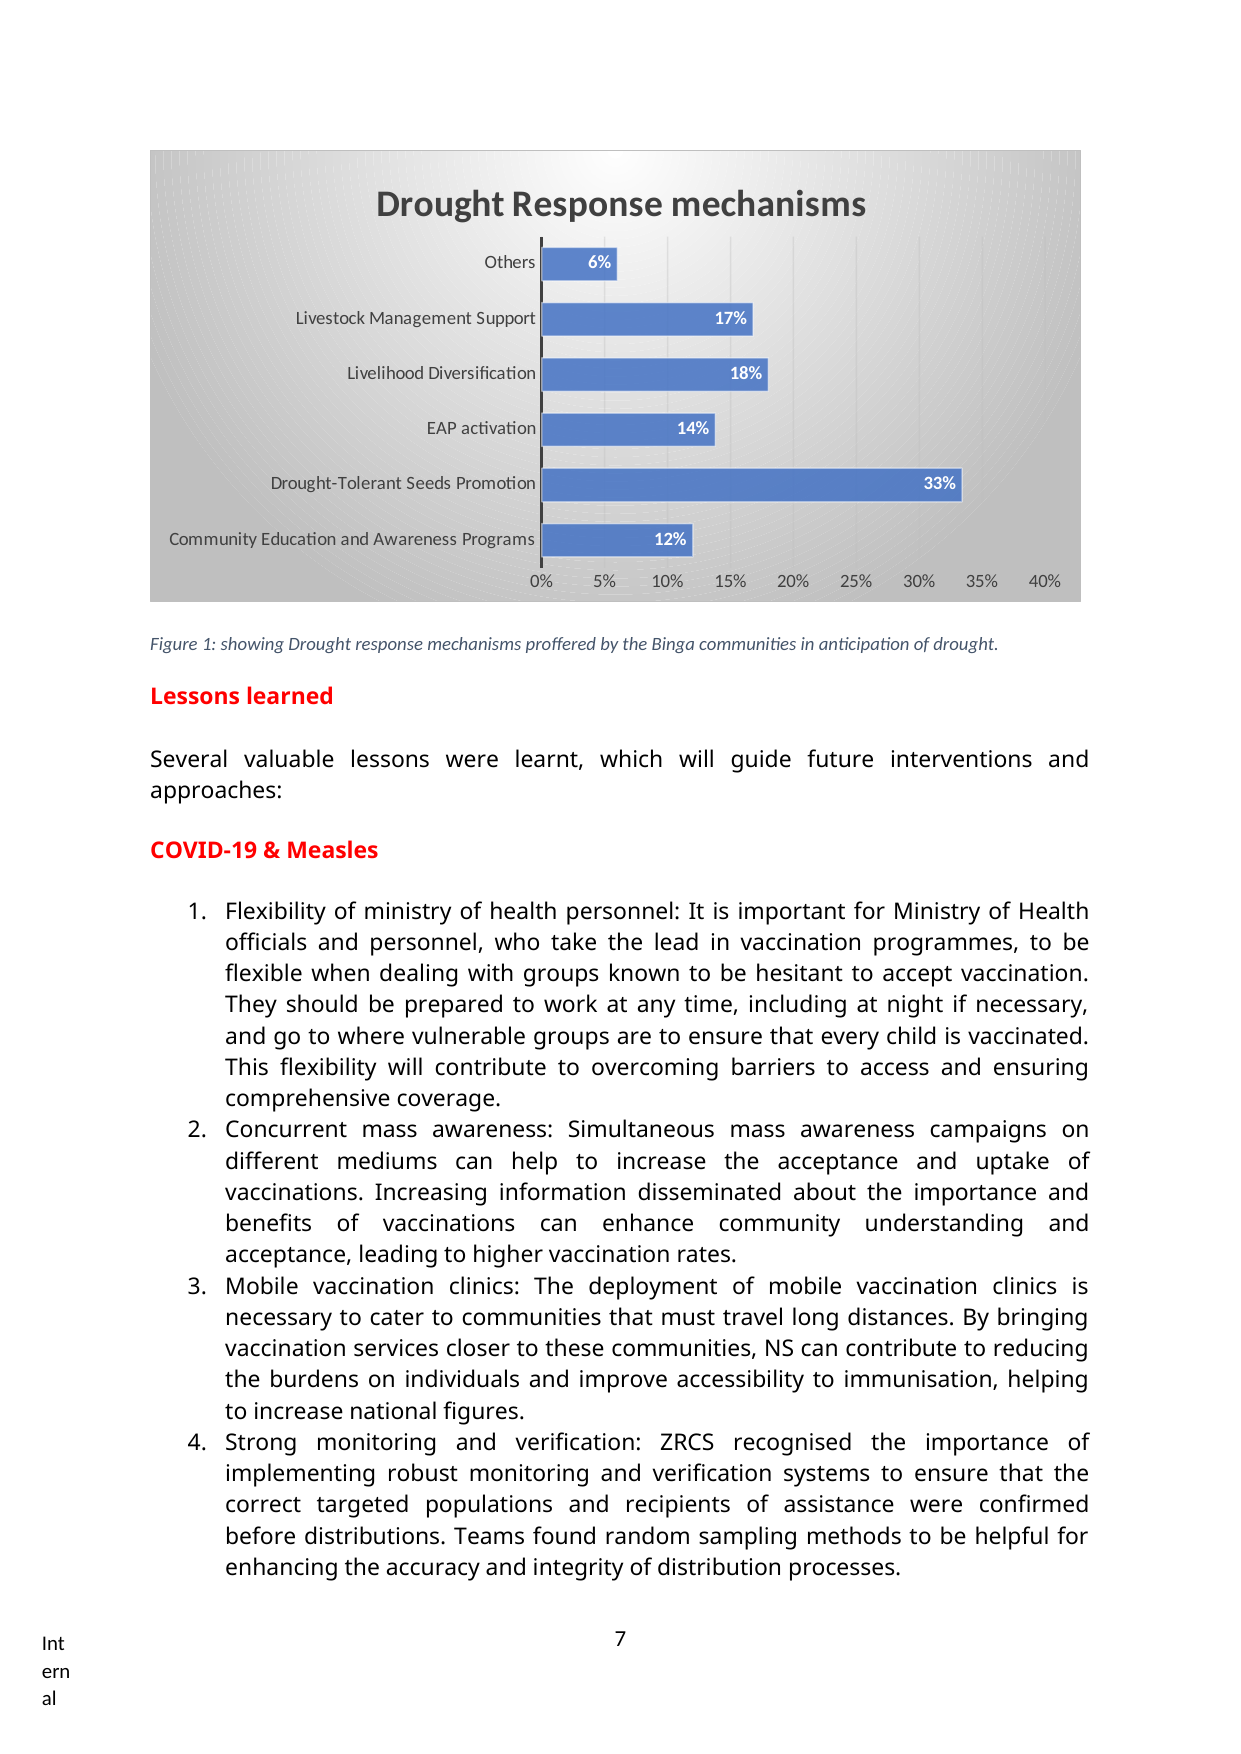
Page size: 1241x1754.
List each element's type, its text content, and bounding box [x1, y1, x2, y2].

list Flexibility of ministry of health personnel: It is important for Ministry of Health officials and personnel, who take the lead in vaccination programmes, to be flexible when dealing with groups known to be hesitant to accept vaccination. They should be prepared to work at any time, including at night if necessary, and go to where vulnerable groups are to ensure that every child is vaccinated. This flexibility will contribute to overcoming barriers to access and ensuring comprehensive coverage. [187, 894, 1090, 1113]
text COVID-19 & Measles [150, 834, 1090, 865]
list Mobile vaccination clinics: The deployment of mobile vaccination clinics is necessary to cater to communities that must travel long distances. By bringing vaccination services closer to these communities, NS can contribute to reducing the burdens on individuals and improve accessibility to immunisation, helping to increase national figures. [187, 1328, 1090, 1484]
list Concurrent mass awareness: Simultaneous mass awareness campaigns on different mediums can help to increase the acceptance and uptake of vaccinations. Increasing information disseminated about the importance and benefits of vaccinations can enhance community understanding and acceptance, leading to higher vaccination rates. [187, 1142, 1090, 1299]
subtitle Lessons learned [150, 679, 1090, 711]
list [187, 1513, 1090, 1576]
text Several valuable lessons were learnt, which will guide future interventions and approaches: [150, 742, 1090, 805]
